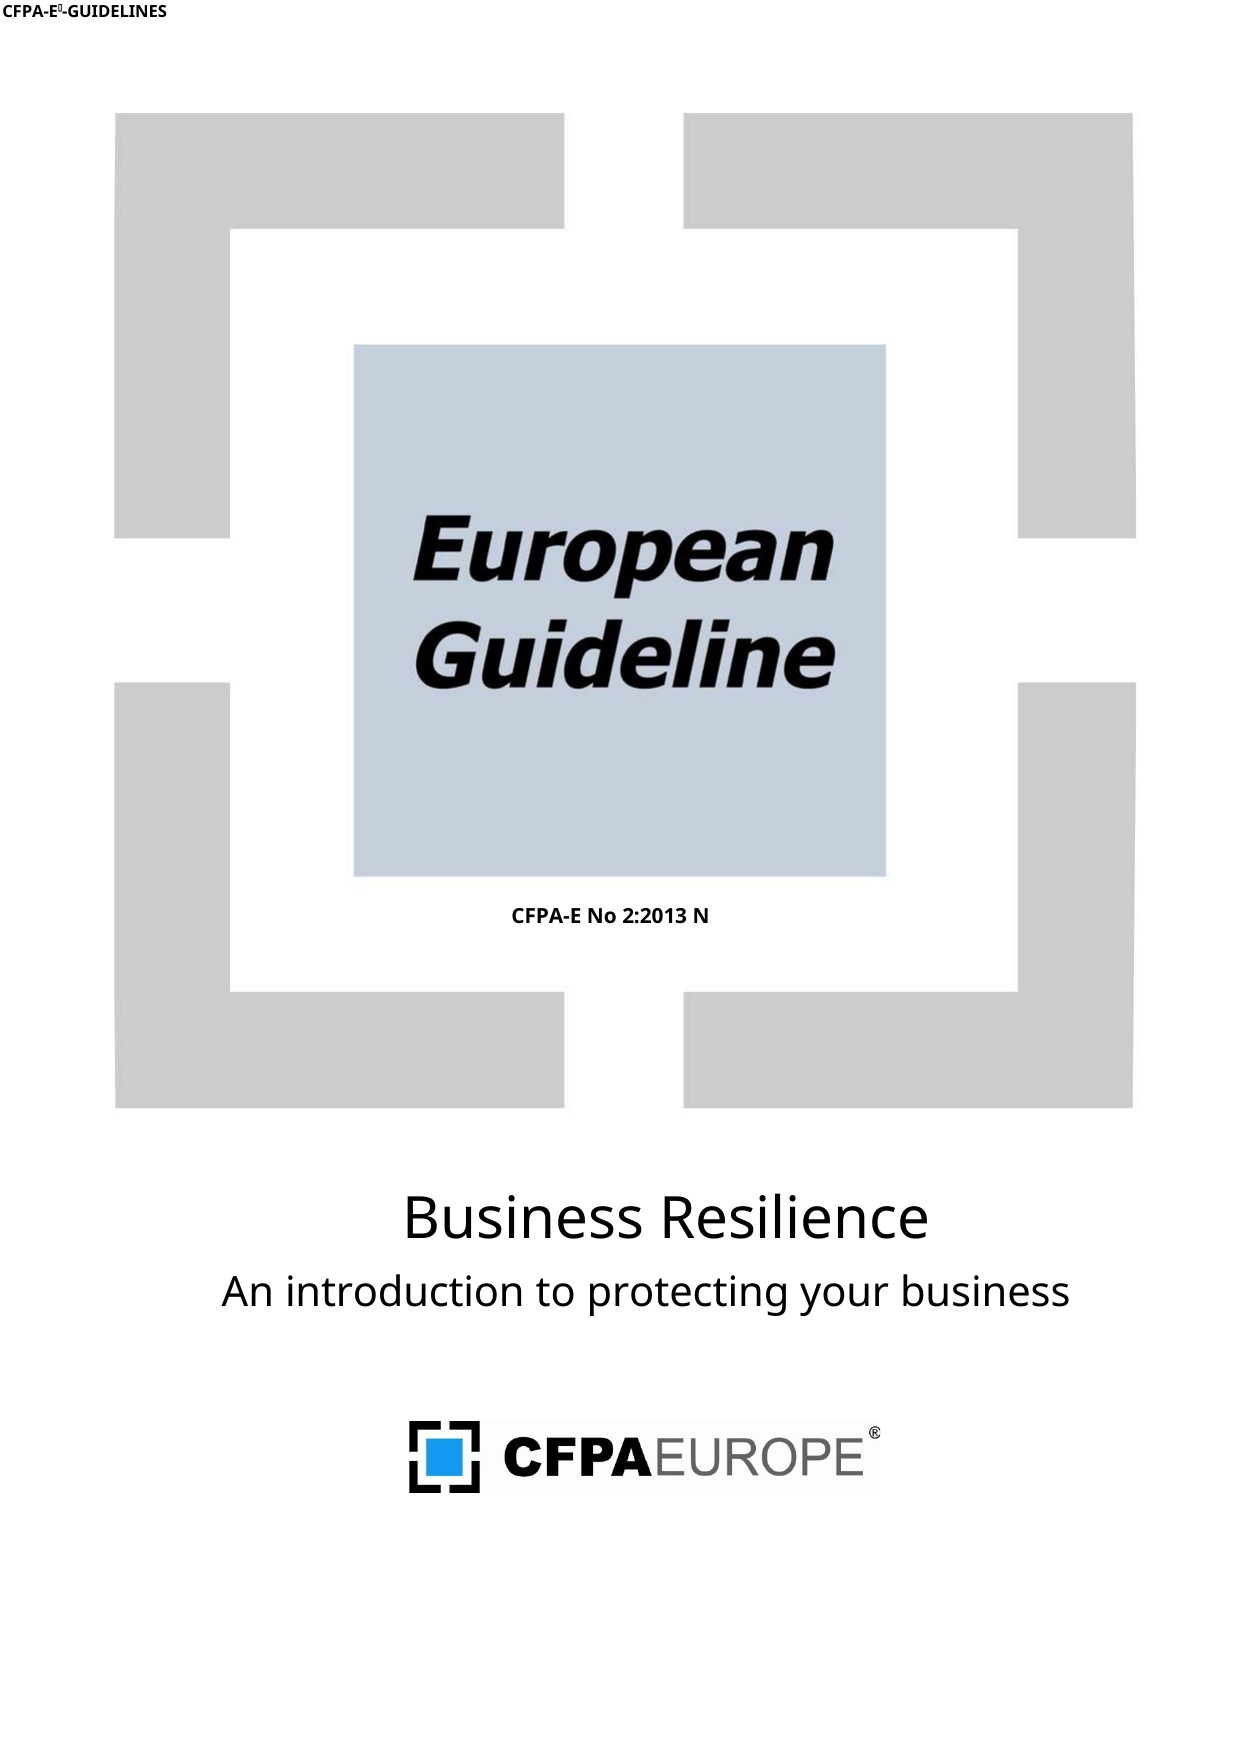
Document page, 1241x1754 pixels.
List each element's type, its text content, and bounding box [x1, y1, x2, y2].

text Business Resilience [403, 1186, 1153, 1252]
picture [409, 1421, 880, 1493]
picture [106, 104, 1142, 1116]
text An introduction to protecting your business [221, 1252, 1153, 1320]
